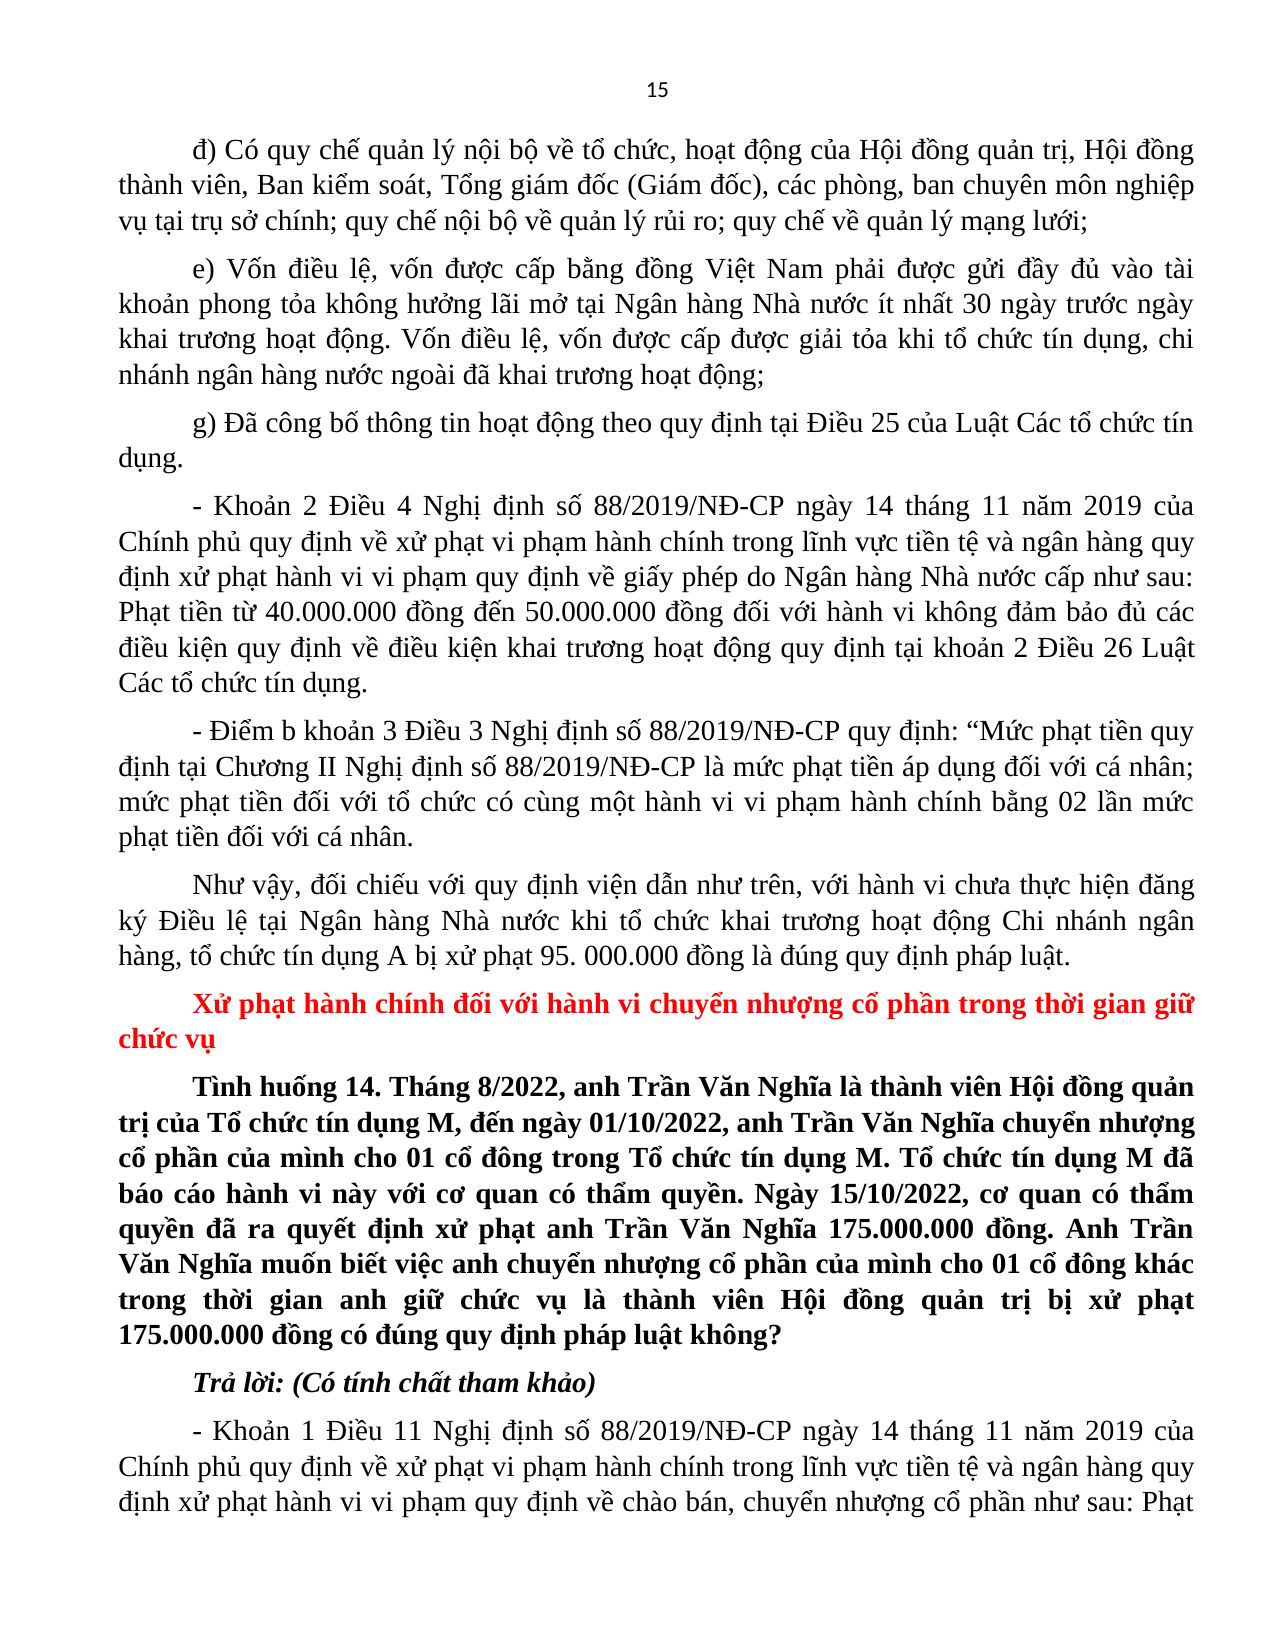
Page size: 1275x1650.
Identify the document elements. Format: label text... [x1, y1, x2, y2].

text Xử phạt hành chính đối với hành vi chuyển nhượng cổ phần trong thời gian giữ chức vụ [118, 985, 1196, 1056]
text e) Vốn điều lệ, vốn được cấp bằng đồng Việt Nam phải được gửi đầy đủ vào tài khoản phong tỏa không hưởng lãi mở tại Ngân hàng Nhà nước ít nhất 30 ngày trước ngày khai trương hoạt động. Vốn điều lệ, vốn được cấp được giải tỏa khi tổ chức tín dụng, chi nhánh ngân hàng nước ngoài đã khai trương hoạt động; [118, 250, 1196, 391]
text g) Đã công bố thông tin hoạt động theo quy định tại Điều 25 của Luật Các tổ chức tín dụng. [118, 404, 1196, 475]
text - Điểm b khoản 3 Điều 3 Nghị định số 88/2019/NĐ-CP quy định: “Mức phạt tiền quy định tại Chương II Nghị định số 88/2019/NĐ-CP là mức phạt tiền áp dụng đối với cá nhân; mức phạt tiền đối với tổ chức có cùng một hành vi vi phạm hành chính bằng 02 lần mức phạt tiền đối với cá nhân. [118, 712, 1196, 854]
text Tình huống 14. Tháng 8/2022, anh Trần Văn Nghĩa là thành viên Hội đồng quản trị của Tổ chức tín dụng M, đến ngày 01/10/2022, anh Trần Văn Nghĩa chuyển nhượng cổ phần của mình cho 01 cổ đông trong Tổ chức tín dụng M. Tổ chức tín dụng M đã báo cáo hành vi này với cơ quan có thẩm quyền. Ngày 15/10/2022, cơ quan có thẩm quyền đã ra quyết định xử phạt anh Trần Văn Nghĩa 175.000.000 đồng. Anh Trần Văn Nghĩa muốn biết việc anh chuyển nhượng cổ phần của mình cho 01 cổ đông khác trong thời gian anh giữ chức vụ là thành viên Hội đồng quản trị bị xử phạt 175.000.000 đồng có đúng quy định pháp luật không? [118, 1068, 1196, 1352]
text Trả lời: (Có tính chất tham khảo) [118, 1364, 1196, 1400]
text Như vậy, đối chiếu với quy định viện dẫn như trên, với hành vi chưa thực hiện đăng ký Điều lệ tại Ngân hàng Nhà nước khi tổ chức khai trương hoạt động Chi nhánh ngân hàng, tổ chức tín dụng A bị xử phạt 95. 000.000 đồng là đúng quy định pháp luật. [118, 866, 1196, 973]
text đ) Có quy chế quản lý nội bộ về tổ chức, hoạt động của Hội đồng quản trị, Hội đồng thành viên, Ban kiểm soát, Tổng giám đốc (Giám đốc), các phòng, ban chuyên môn nghiệp vụ tại trụ sở chính; quy chế nội bộ về quản lý rủi ro; quy chế về quản lý mạng lưới; [118, 131, 1196, 237]
text - Khoản 2 Điều 4 Nghị định số 88/2019/NĐ-CP ngày 14 tháng 11 năm 2019 của Chính phủ quy định về xử phạt vi phạm hành chính trong lĩnh vực tiền tệ và ngân hàng quy định xử phạt hành vi vi phạm quy định về giấy phép do Ngân hàng Nhà nước cấp như sau: Phạt tiền từ 40.000.000 đồng đến 50.000.000 đồng đối với hành vi không đảm bảo đủ các điều kiện quy định về điều kiện khai trương hoạt động quy định tại khoản 2 Điều 26 Luật Các tổ chức tín dụng. [118, 487, 1196, 700]
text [118, 1412, 1196, 1518]
